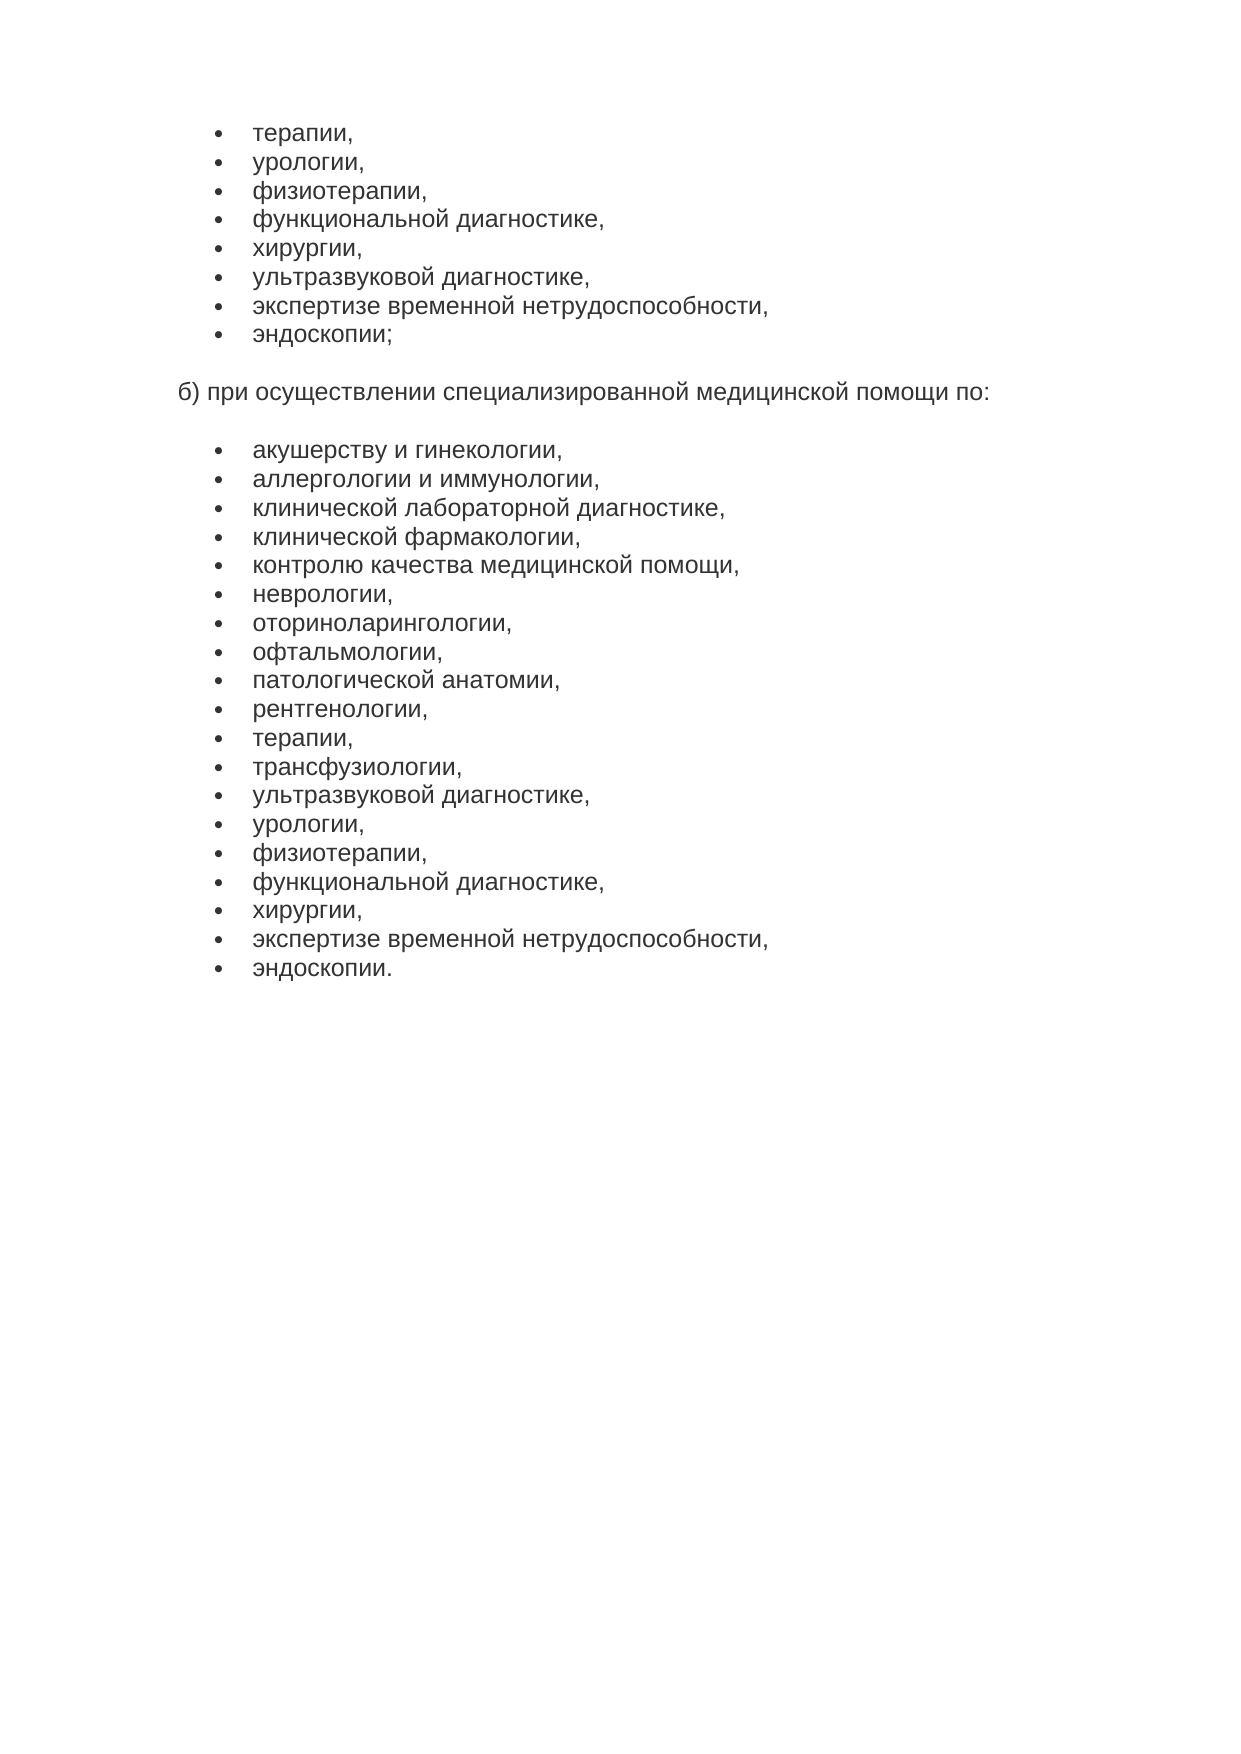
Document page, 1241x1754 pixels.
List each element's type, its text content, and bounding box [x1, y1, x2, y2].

list функциональной диагностике, [215, 204, 1152, 233]
list неврологии, [215, 579, 1152, 608]
list терапии, [215, 118, 1152, 147]
list рентгенологии, [215, 694, 1152, 723]
list хирургии, [215, 895, 1152, 924]
list хирургии, [215, 233, 1152, 262]
list экспертизе временной нетрудоспособности, [215, 291, 1152, 319]
list патологической анатомии, [215, 665, 1152, 694]
list ультразвуковой диагностике, [215, 780, 1152, 809]
list физиотерапии, [215, 176, 1152, 204]
list трансфузиологии, [215, 751, 1152, 780]
list экспертизе временной нетрудоспособности, [215, 924, 1152, 953]
text б) при осуществлении специализированной медицинской помощи по: [177, 377, 1152, 406]
list акушерству и гинекологии, [215, 435, 1152, 464]
list эндоскопии; [215, 319, 1152, 348]
list эндоскопии. [215, 953, 1152, 981]
list функциональной диагностике, [215, 866, 1152, 895]
list аллергологии и иммунологии, [215, 464, 1152, 493]
list оториноларингологии, [215, 608, 1152, 636]
list ультразвуковой диагностике, [215, 262, 1152, 291]
list офтальмологии, [215, 636, 1152, 665]
list терапии, [215, 723, 1152, 751]
list урологии, [215, 809, 1152, 838]
list клинической фармакологии, [215, 521, 1152, 550]
list урологии, [215, 147, 1152, 176]
list клинической лабораторной диагностике, [215, 493, 1152, 521]
list физиотерапии, [215, 838, 1152, 866]
list контролю качества медицинской помощи, [215, 550, 1152, 579]
